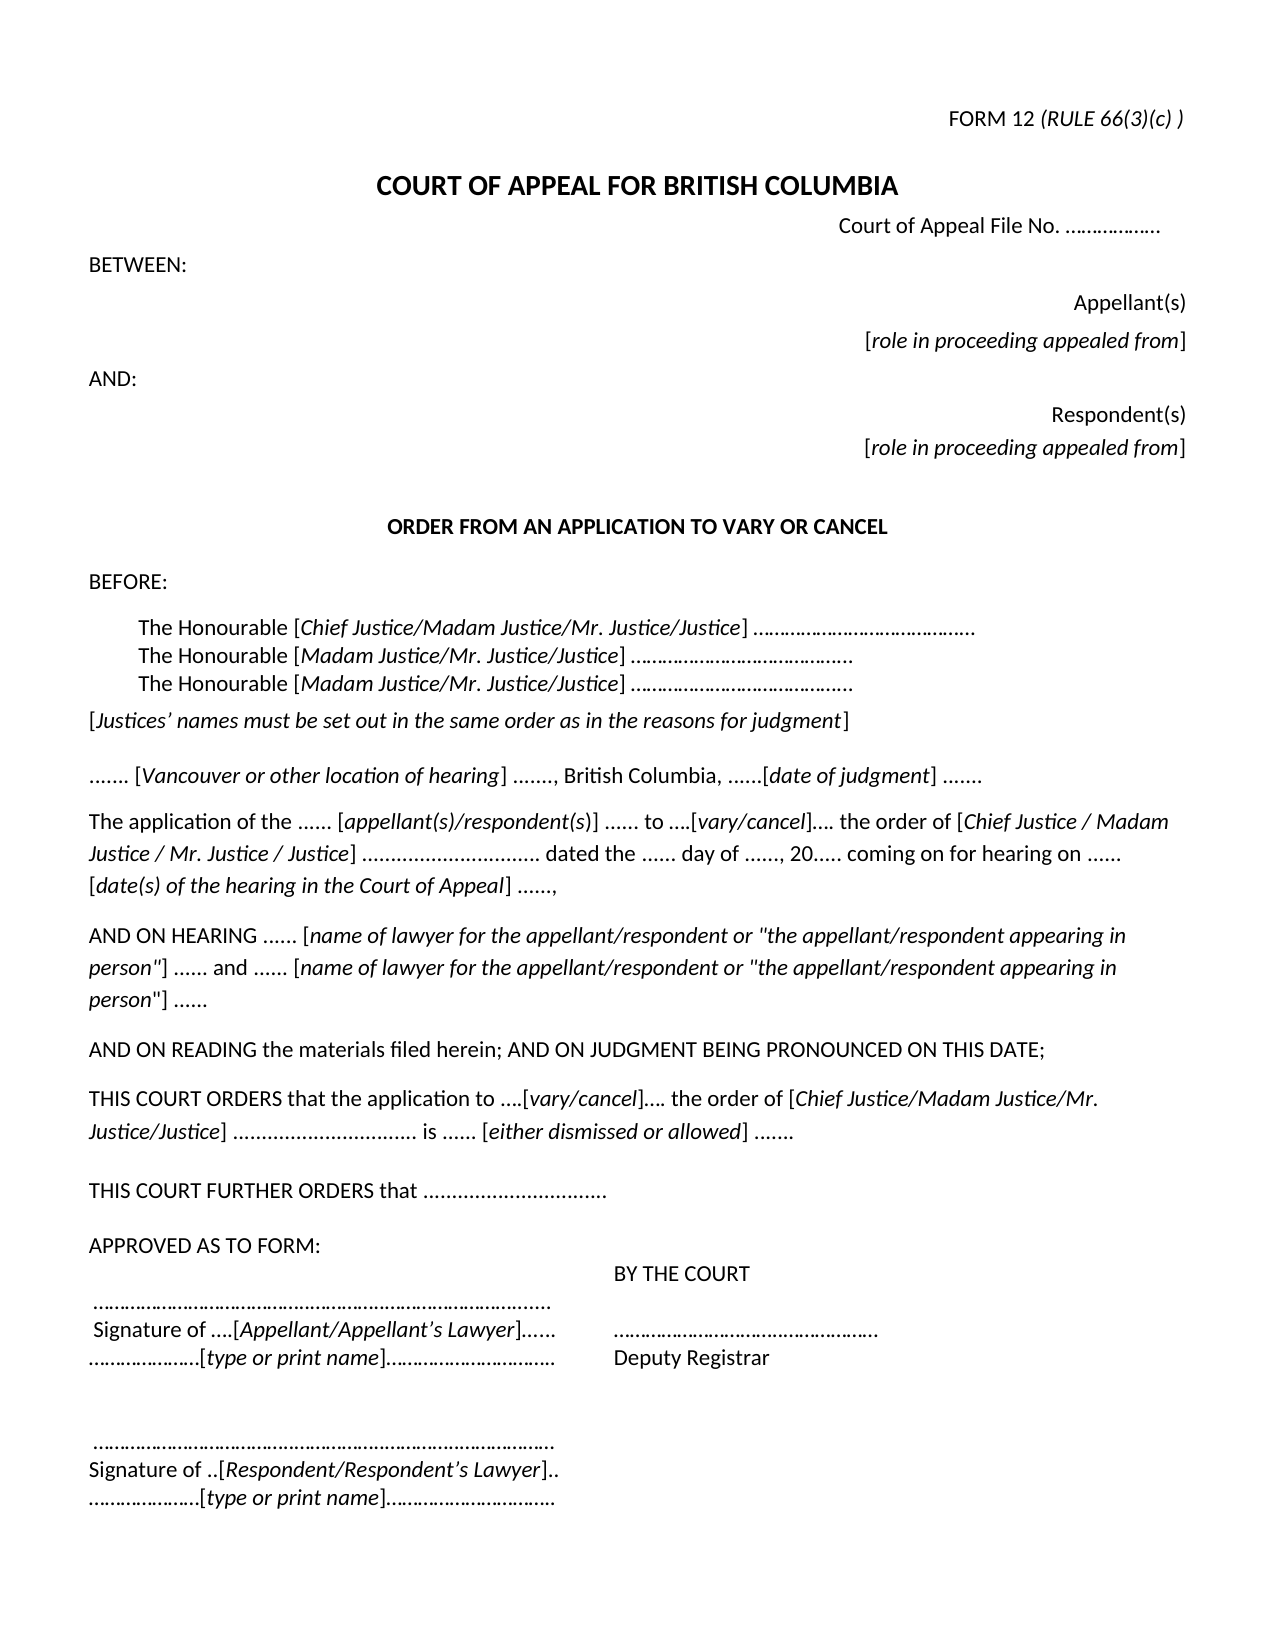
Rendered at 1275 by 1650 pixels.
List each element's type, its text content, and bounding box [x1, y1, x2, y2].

text The Honourable [Chief Justice/Madam Justice/Mr. Justice/Justice] …………………………………... [138, 613, 1186, 641]
text Appellant(s) [89, 279, 1186, 318]
text [role in proceeding appealed from] [773, 435, 1186, 485]
text [role in proceeding appealed from] [89, 318, 1186, 356]
text COURT OF APPEAL FOR BRITISH COLUMBIA [89, 167, 1186, 203]
text AND ON READING the materials filed herein; AND ON JUDGMENT BEING PRONOUNCED ON THIS DATE; [89, 1035, 1186, 1063]
text APPROVED AS TO FORM: [89, 1231, 1186, 1259]
text …………………………………..…………..……………………....... Signature of ….[Appellant/Appellant’s Lawyer]… ... …………………………..……………… [93, 1287, 1186, 1343]
text THIS COURT FURTHER ORDERS that ................................ [89, 1166, 1186, 1204]
text Signature of ..[Respondent/Respondent’s Lawyer].. [89, 1455, 1186, 1483]
text ORDER FROM AN APPLICATION TO VARY OR CANCEL [89, 503, 1186, 540]
text BETWEEN: [89, 242, 1186, 279]
text AND: [89, 364, 1186, 392]
text AND ON HEARING ...... [name of lawyer for the appellant/respondent or "the appellant/respondent appearing in person"] ...... and ...... [name of lawyer for the appellant/respondent or "the appellant/respondent appearing in person"] ...... [89, 921, 1186, 1013]
text The Honourable [Madam Justice/Mr. Justice/Justice] …………………………………... [138, 641, 1186, 669]
text [Justices’ names must be set out in the same order as in the reasons for judgment] [89, 697, 1186, 734]
text THIS COURT ORDERS that the application to ….[vary/cancel]…. the order of [Chief Justice/Madam Justice/Mr. Justice/Justice] ................................ is ...... [either dismissed or allowed] ....... [89, 1084, 1186, 1145]
text The application of the ...... [appellant(s)/respondent(s)] ...... to ….[vary/cancel]…. the order of [Chief Justice / Madam Justice / Mr. Justice / Justice] ............................... dated the ...... day of ......, 20..... coming on for hearing on ...... [date(s) of the hearing in the Court of Appeal] ......, [89, 807, 1186, 899]
text …………………[type or print name]………………………….. Deputy Registrar [89, 1343, 1186, 1371]
text BY THE COURT [93, 1259, 1186, 1287]
text The Honourable [Madam Justice/Mr. Justice/Justice] …………………………………... [138, 669, 1186, 697]
text ....... [Vancouver or other location of hearing] ......., British Columbia, ......[date of judgment] ....... [89, 752, 1186, 789]
text Court of Appeal File No. ……………… [839, 203, 1186, 242]
text FORM 12 (RULE 66(3)(c) ) [89, 104, 1186, 132]
text …………………[type or print name]………………………….. [89, 1483, 1186, 1511]
text BEFORE: [89, 558, 1186, 595]
text Respondent(s) [89, 400, 1186, 428]
text ………………………………..……………..…………..……………… [93, 1399, 1186, 1455]
